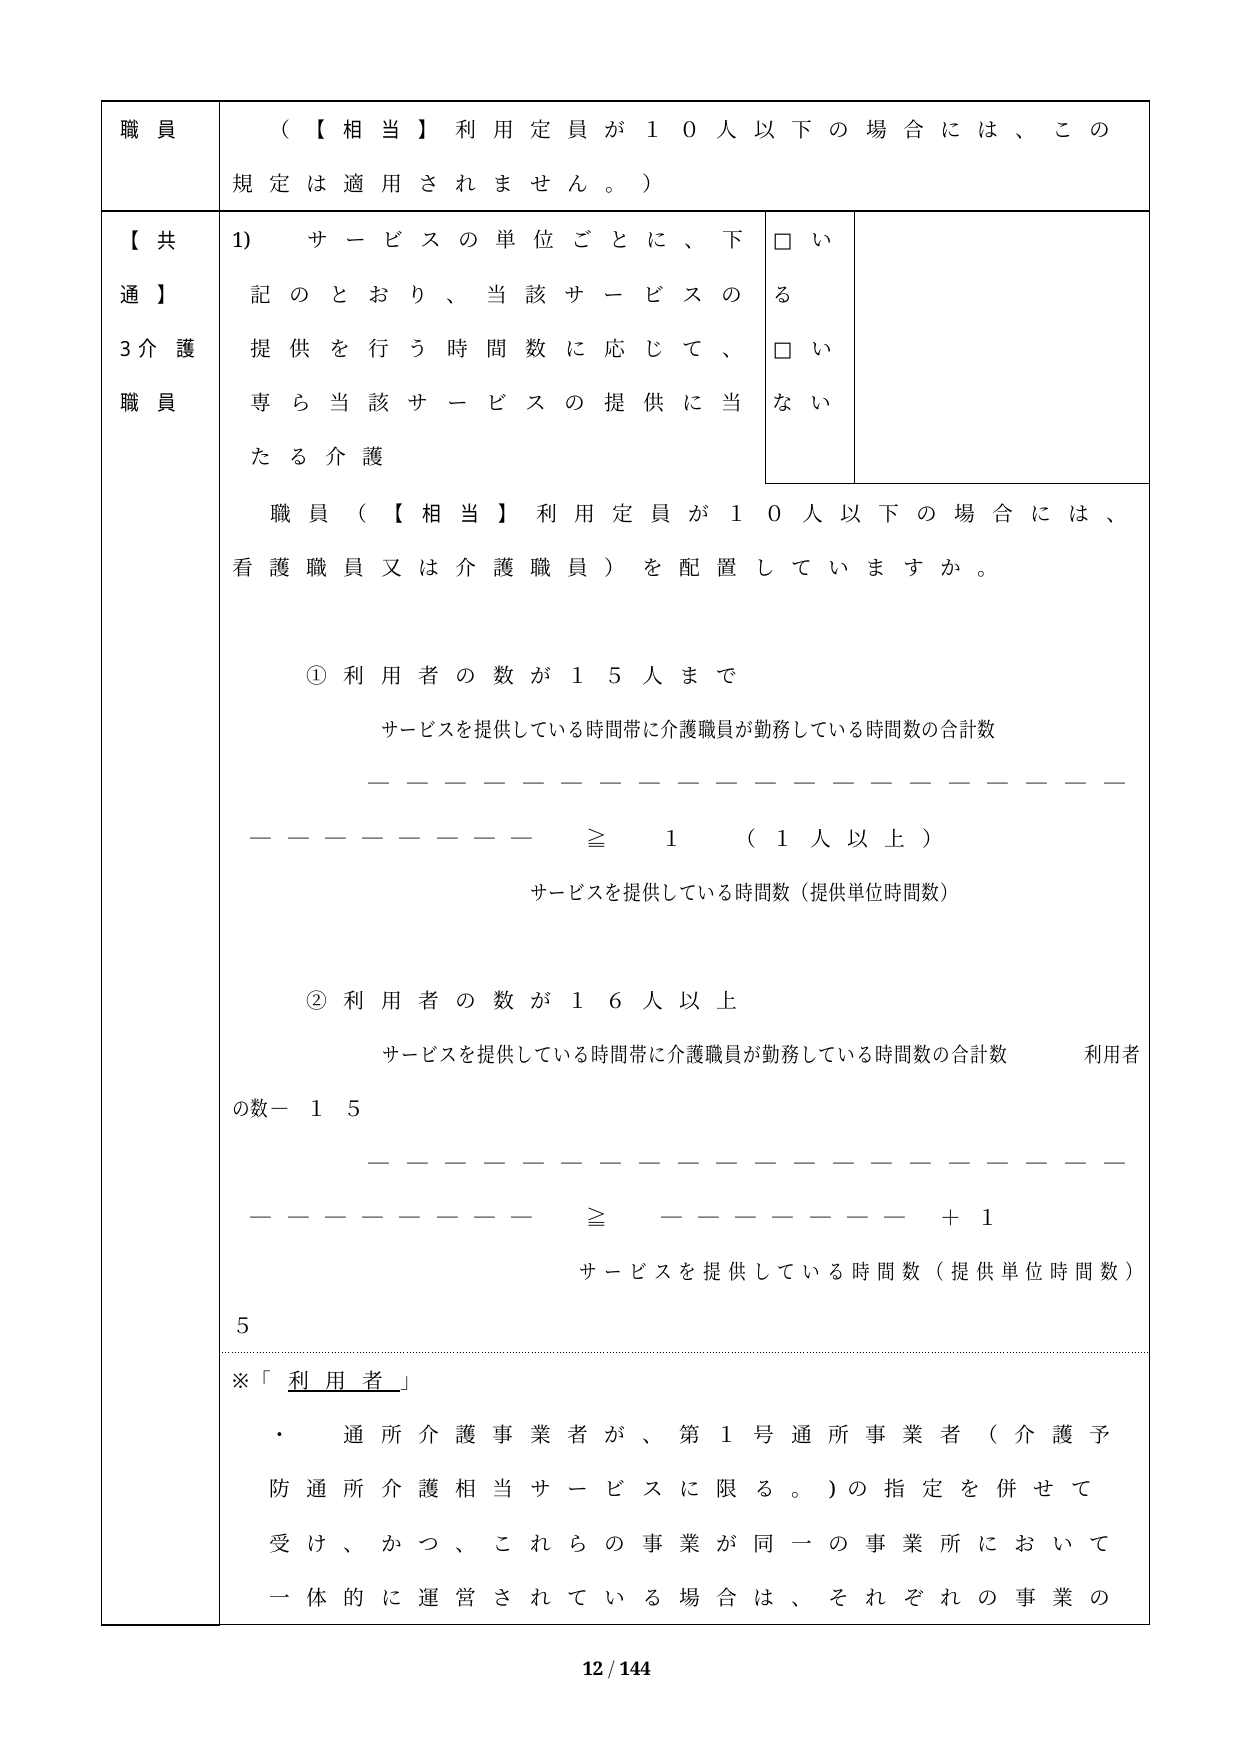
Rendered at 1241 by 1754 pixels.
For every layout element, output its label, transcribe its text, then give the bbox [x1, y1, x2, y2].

table_cell □いる □いない [766, 212, 854, 483]
table_cell [855, 212, 1149, 483]
table_cell 1) サービスの単位ごとに、下記のとおり、当該サービスの提供を行う時間数に応じて、専ら当該サービスの提供に当たる介護 [220, 212, 765, 483]
table_cell 職員（【相当】利用定員が１０人以下の場合には、看護職員又は介護職員）を配置していますか。 ①利用者の数が１５人まで サービスを提供している時間帯に介護職員が勤務している時間数の合計数 ──────────────────────────── ≧ １ （１人以上） サービスを提供している時間数（提供単位時間数） ②利用者の数が１６人以上 サービスを提供している時間帯に介護職員が勤務している時間数の合計数 利用者の数－１５ ──────────────────────────── ≧ ─────── ＋１ サービスを提供している時間数（提供単位時間数） ５ [220, 483, 1149, 1352]
table_cell 【共通】 3 介護職員 [102, 212, 219, 1623]
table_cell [220, 1352, 1149, 1623]
table_cell 【通介・相当】 2 看護職員 [102, 102, 219, 210]
table_cell （【相当】利用定員が１０人以下の場合には、この規定は適用されません。） [220, 102, 1149, 210]
